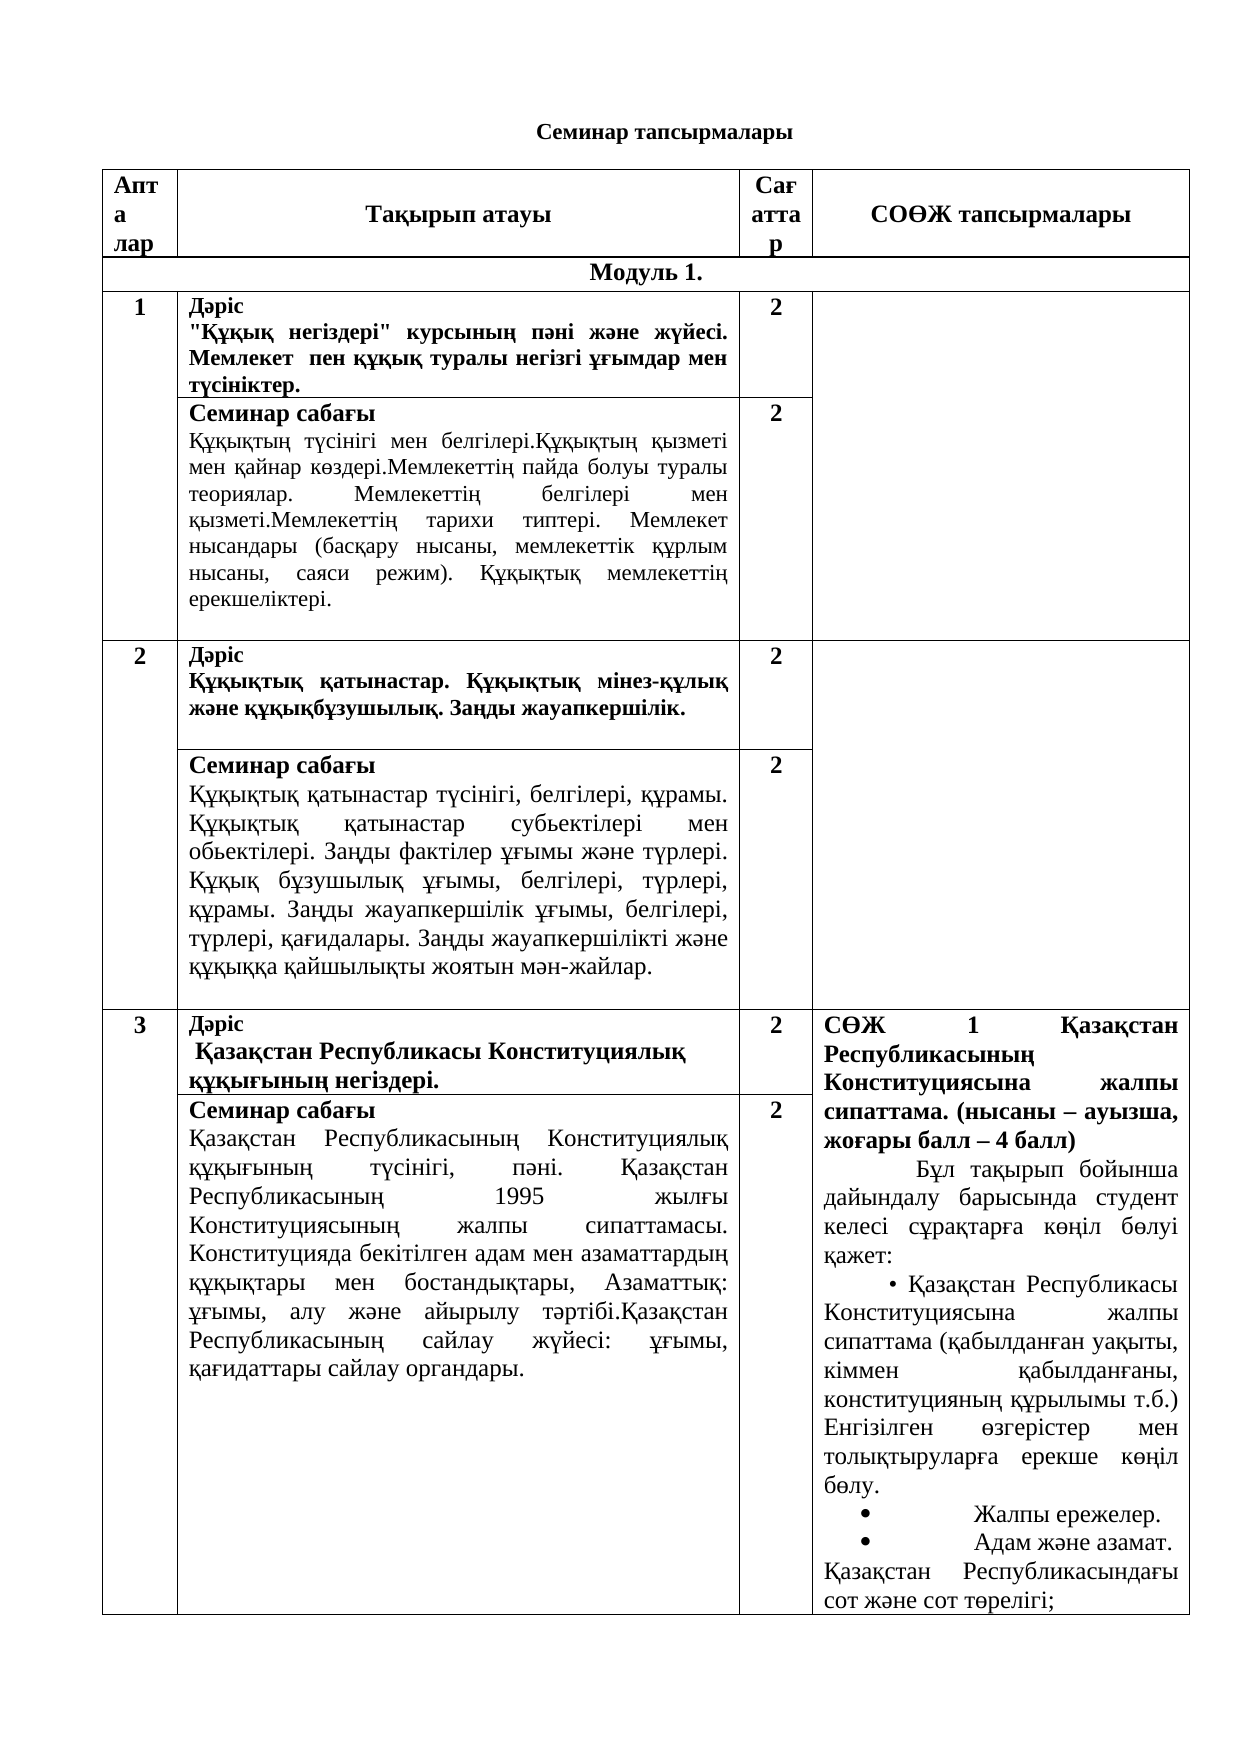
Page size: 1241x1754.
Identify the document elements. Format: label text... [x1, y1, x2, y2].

table_cell Дәріс "Құқық негіздері" курсының пәні және жүйесі. Мемлекет пен құқық туралы негізгі ұғымдар мен түсініктер. [178, 292, 739, 397]
table_header СОӨЖ тапсырмалары [813, 170, 1189, 256]
table_cell 2 [740, 1095, 812, 1614]
table_cell 3 [103, 1010, 177, 1614]
table_cell 2 [103, 641, 177, 1009]
table_cell Семинар сабағы Құқықтың түсінігі мен белгілері.Құқықтың қызметі мен қайнар көздері.Мемлекеттің пайда болуы туралы теориялар. Мемлекеттің белгілері мен қызметі.Мемлекеттің тарихи типтері. Мемлекет нысандары (басқару нысаны, мемлекеттік құрлым нысаны, саяси режим). Құқықтық мемлекеттің ерекшеліктері. [178, 398, 739, 640]
table_cell Дәріс Құқықтық қатынастар. Құқықтық мінез-құлық және құқықбұзушылық. Заңды жауапкершілік. [178, 641, 739, 749]
text Семинар тапсырмалары [177, 118, 1152, 144]
table_cell Семинар сабағы Қазақстан Республикасының Конституциялық құқығының түсінігі, пәні. Қазақстан Республикасының 1995 жылғы Конституциясының жалпы сипаттамасы. Конституцияда бекітілген адам мен азаматтардың құқықтары мен бостандықтары, Азаматтық: ұғымы, алу және айырылу тәртібі.Қазақстан Республикасының сайлау жүйесі: ұғымы, қағидаттары сайлау органдары. [178, 1095, 739, 1614]
table_header Сағаттар [740, 170, 812, 256]
table_cell Семинар сабағы Құқықтық қатынастар түсінігі, белгілері, құрамы. Құқықтық қатынастар субьектілері мен обьектілері. Заңды фактілер ұғымы және түрлері. Құқық бұзушылық ұғымы, белгілері, түрлері, құрамы. Заңды жауапкершілік ұғымы, белгілері, түрлері, қағидалары. Заңды жауапкершілікті және құқыққа қайшылықты жоятын мән-жайлар. [178, 750, 739, 1009]
table_cell СӨЖ 1 Қазақстан Республикасының Конституциясына жалпы сипаттама. (нысаны – ауызша, жоғары балл – 4 балл) Бұл тақырып бойынша дайындалу барысында студент келесі сұрақтарға көңіл бөлуі қажет: • Қазақстан Республикасы Конституциясына жалпы сипаттама (қабылданған уақыты, кіммен қабылданғаны, конституцияның құрылымы т.б.) Енгізілген өзгерістер мен толықтыруларға ерекше көңіл бөлу. Жалпы ережелер. Адам және азамат. Қазақстан Республикасындағы сот және сот төрелігі; [813, 1010, 1189, 1614]
table_header Апта лар [103, 170, 177, 256]
table_cell 2 [740, 641, 812, 749]
table_cell Модуль 1. [103, 258, 1189, 291]
table_cell 2 [740, 398, 812, 640]
table_cell 2 [740, 750, 812, 1009]
table_cell [813, 641, 1189, 1009]
table_cell 2 [740, 292, 812, 397]
table_cell 1 [103, 292, 177, 640]
table_cell Дәріс Қазақстан Республикасы Конституциялық құқығының негіздері. [178, 1010, 739, 1094]
table_cell 2 [740, 1010, 812, 1094]
table_header Тақырып атауы [178, 170, 739, 256]
table_cell [813, 292, 1189, 640]
